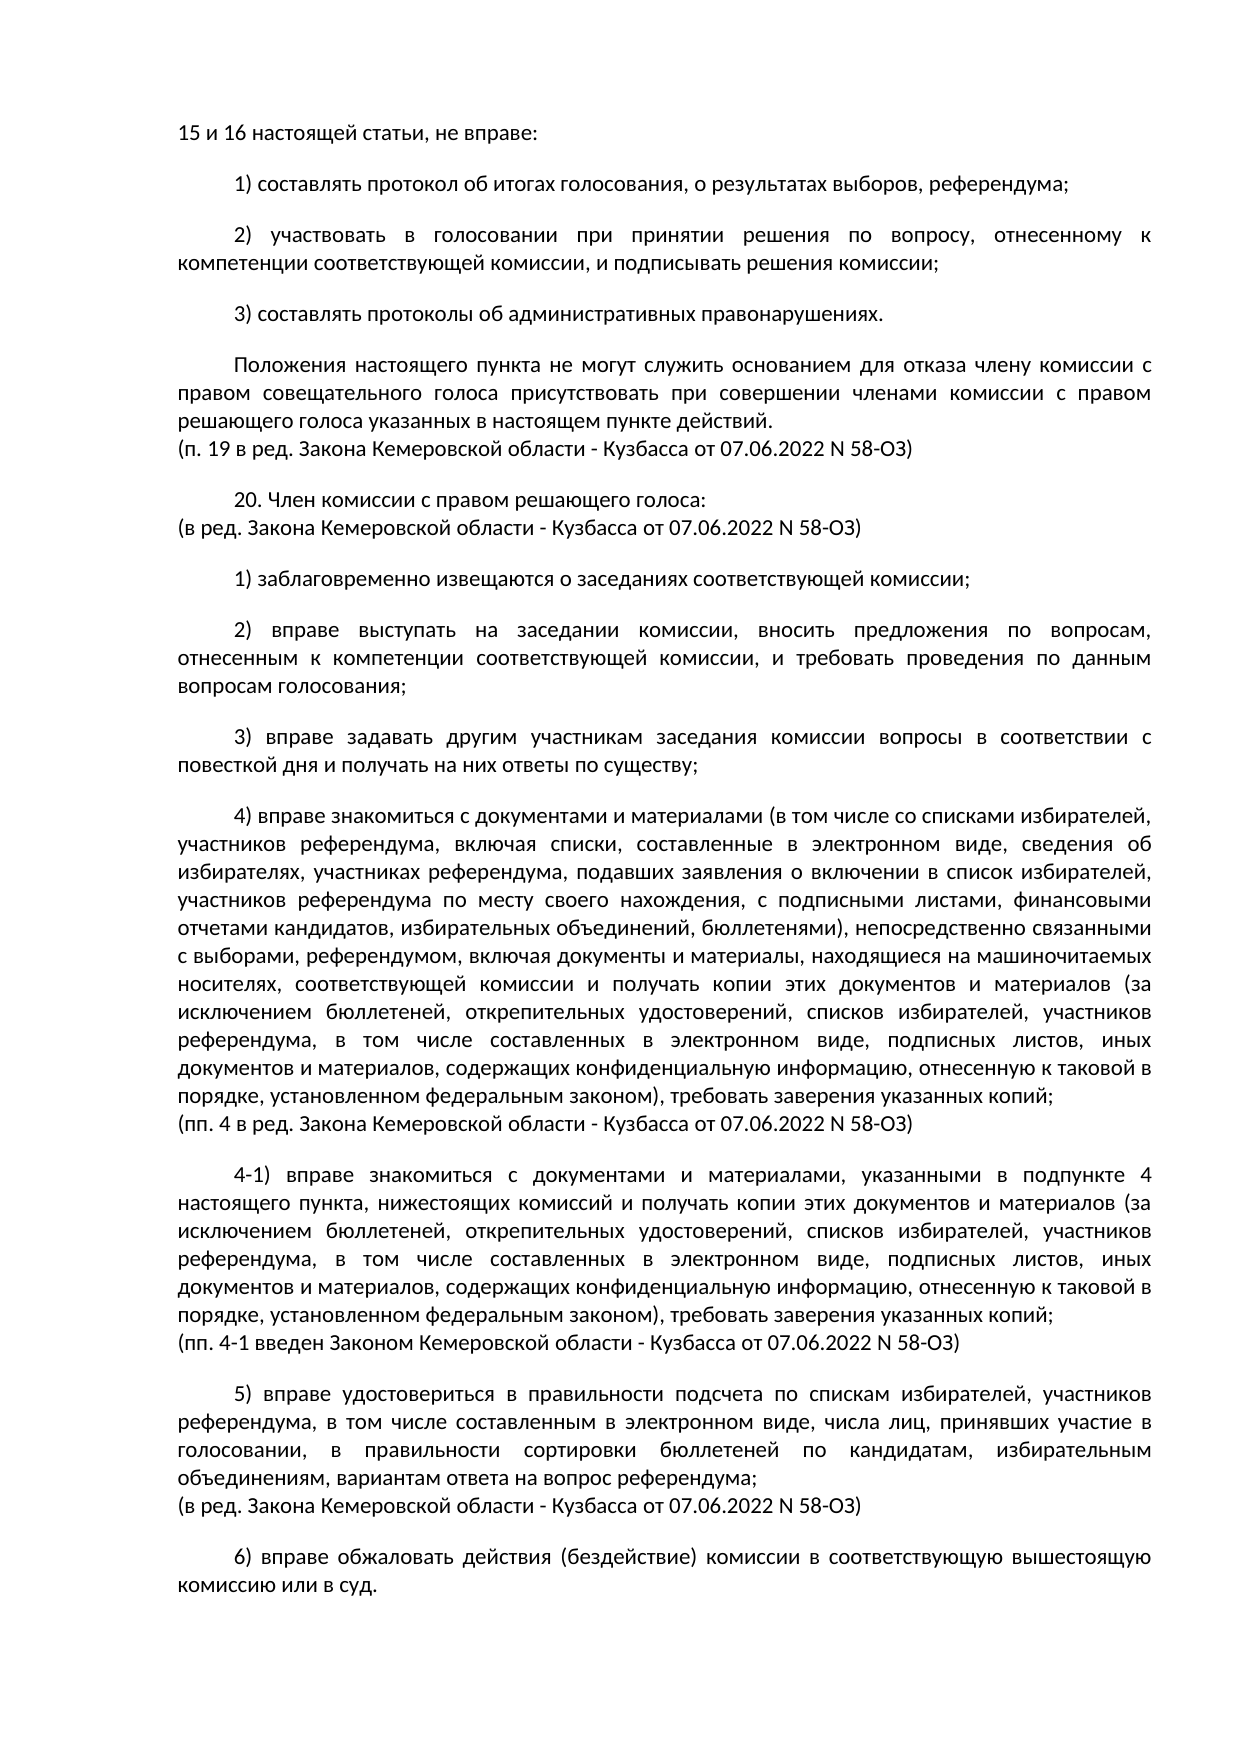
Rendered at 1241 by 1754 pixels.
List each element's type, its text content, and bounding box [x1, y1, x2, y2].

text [177, 118, 1152, 146]
text 20. Член комиссии с правом решающего голоса: [177, 485, 1152, 513]
text 4) вправе знакомиться с документами и материалами (в том числе со списками избирателей, участников референдума, включая списки, составленные в электронном виде, сведения об избирателях, участниках референдума, подавших заявления о включении в список избирателей, участников референдума по месту своего нахождения, с подписными листами, финансовыми отчетами кандидатов, избирательных объединений, бюллетенями), непосредственно связанными с выборами, референдумом, включая документы и материалы, находящиеся на машиночитаемых носителях, соответствующей комиссии и получать копии этих документов и материалов (за исключением бюллетеней, открепительных удостоверений, списков избирателей, участников референдума, в том числе составленных в электронном виде, подписных листов, иных документов и материалов, содержащих конфиденциальную информацию, отнесенную к таковой в порядке, установленном федеральным законом), требовать заверения указанных копий; [177, 801, 1152, 1109]
text (п. 19 в ред. Закона Кемеровской области - Кузбасса от 07.06.2022 N 58-ОЗ) [177, 434, 1152, 462]
text 4-1) вправе знакомиться с документами и материалами, указанными в подпункте 4 настоящего пункта, нижестоящих комиссий и получать копии этих документов и материалов (за исключением бюллетеней, открепительных удостоверений, списков избирателей, участников референдума, в том числе составленных в электронном виде, подписных листов, иных документов и материалов, содержащих конфиденциальную информацию, отнесенную к таковой в порядке, установленном федеральным законом), требовать заверения указанных копий; [177, 1160, 1152, 1328]
text (пп. 4 в ред. Закона Кемеровской области - Кузбасса от 07.06.2022 N 58-ОЗ) [177, 1109, 1152, 1137]
text 2) участвовать в голосовании при принятии решения по вопросу, отнесенному к компетенции соответствующей комиссии, и подписывать решения комиссии; [177, 220, 1152, 276]
text (пп. 4-1 введен Законом Кемеровской области - Кузбасса от 07.06.2022 N 58-ОЗ) [177, 1328, 1152, 1356]
text (в ред. Закона Кемеровской области - Кузбасса от 07.06.2022 N 58-ОЗ) [177, 1491, 1152, 1519]
text 6) вправе обжаловать действия (бездействие) комиссии в соответствующую вышестоящую комиссию или в суд. [177, 1542, 1152, 1598]
text (в ред. Закона Кемеровской области - Кузбасса от 07.06.2022 N 58-ОЗ) [177, 513, 1152, 541]
text 3) вправе задавать другим участникам заседания комиссии вопросы в соответствии с повесткой дня и получать на них ответы по существу; [177, 722, 1152, 778]
text 2) вправе выступать на заседании комиссии, вносить предложения по вопросам, отнесенным к компетенции соответствующей комиссии, и требовать проведения по данным вопросам голосования; [177, 615, 1152, 699]
text 3) составлять протоколы об административных правонарушениях. [177, 299, 1152, 327]
text Положения настоящего пункта не могут служить основанием для отказа члену комиссии с правом совещательного голоса присутствовать при совершении членами комиссии с правом решающего голоса указанных в настоящем пункте действий. [177, 350, 1152, 434]
text 1) заблаговременно извещаются о заседаниях соответствующей комиссии; [177, 564, 1152, 592]
text 5) вправе удостовериться в правильности подсчета по спискам избирателей, участников референдума, в том числе составленным в электронном виде, числа лиц, принявших участие в голосовании, в правильности сортировки бюллетеней по кандидатам, избирательным объединениям, вариантам ответа на вопрос референдума; [177, 1379, 1152, 1491]
text 1) составлять протокол об итогах голосования, о результатах выборов, референдума; [177, 169, 1152, 197]
